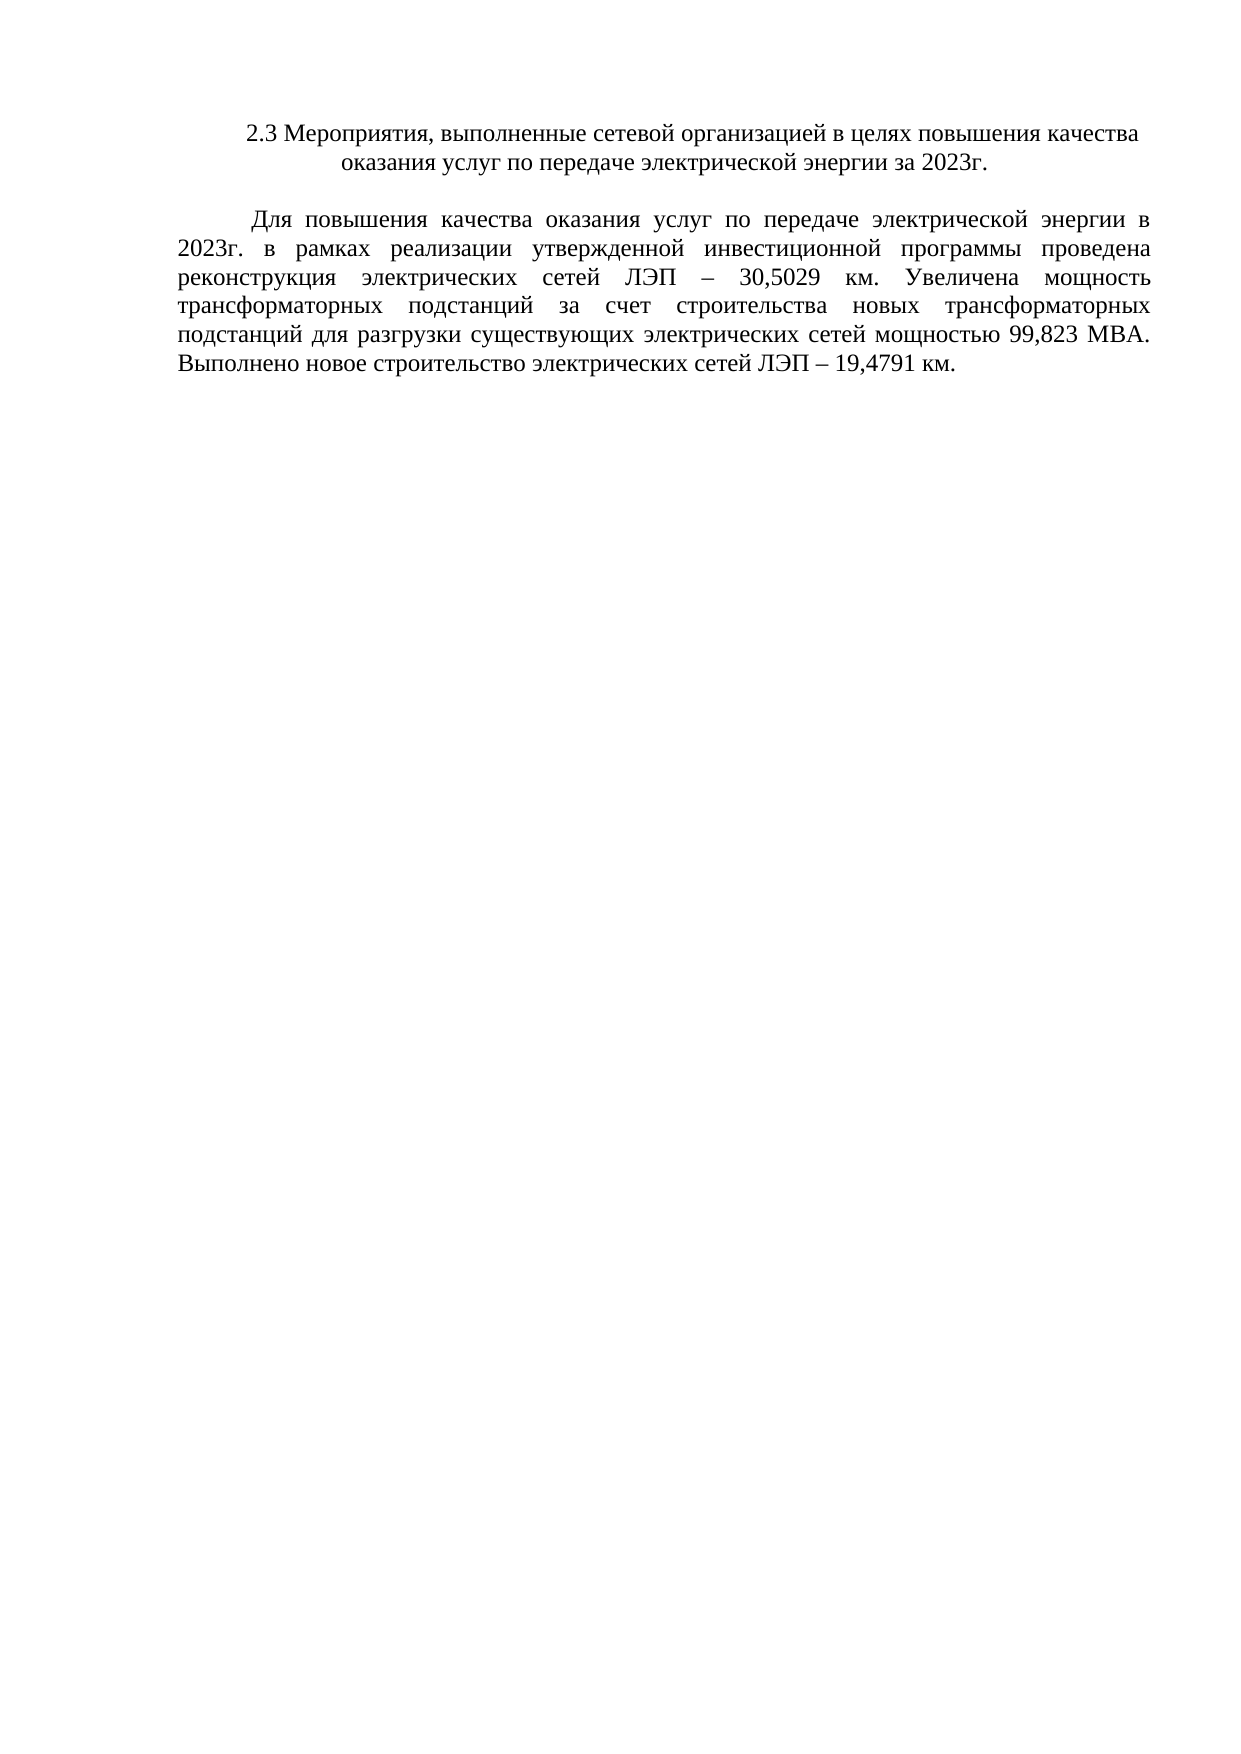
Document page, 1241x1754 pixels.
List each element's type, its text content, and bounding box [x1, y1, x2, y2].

text 2.3 Мероприятия, выполненные сетевой организацией в целях повышения качества оказания услуг по передаче электрической энергии за 2023г. [177, 118, 1152, 176]
text Для повышения качества оказания услуг по передаче электрической энергии в 2023г. в рамках реализации утвержденной инвестиционной программы проведена реконструкция электрических сетей ЛЭП – 30,5029 км. Увеличена мощность трансформаторных подстанций за счет строительства новых трансформаторных подстанций для разгрузки существующих электрических сетей мощностью 99,823 МВА. Выполнено новое строительство электрических сетей ЛЭП – 19,4791 км. [177, 204, 1152, 377]
